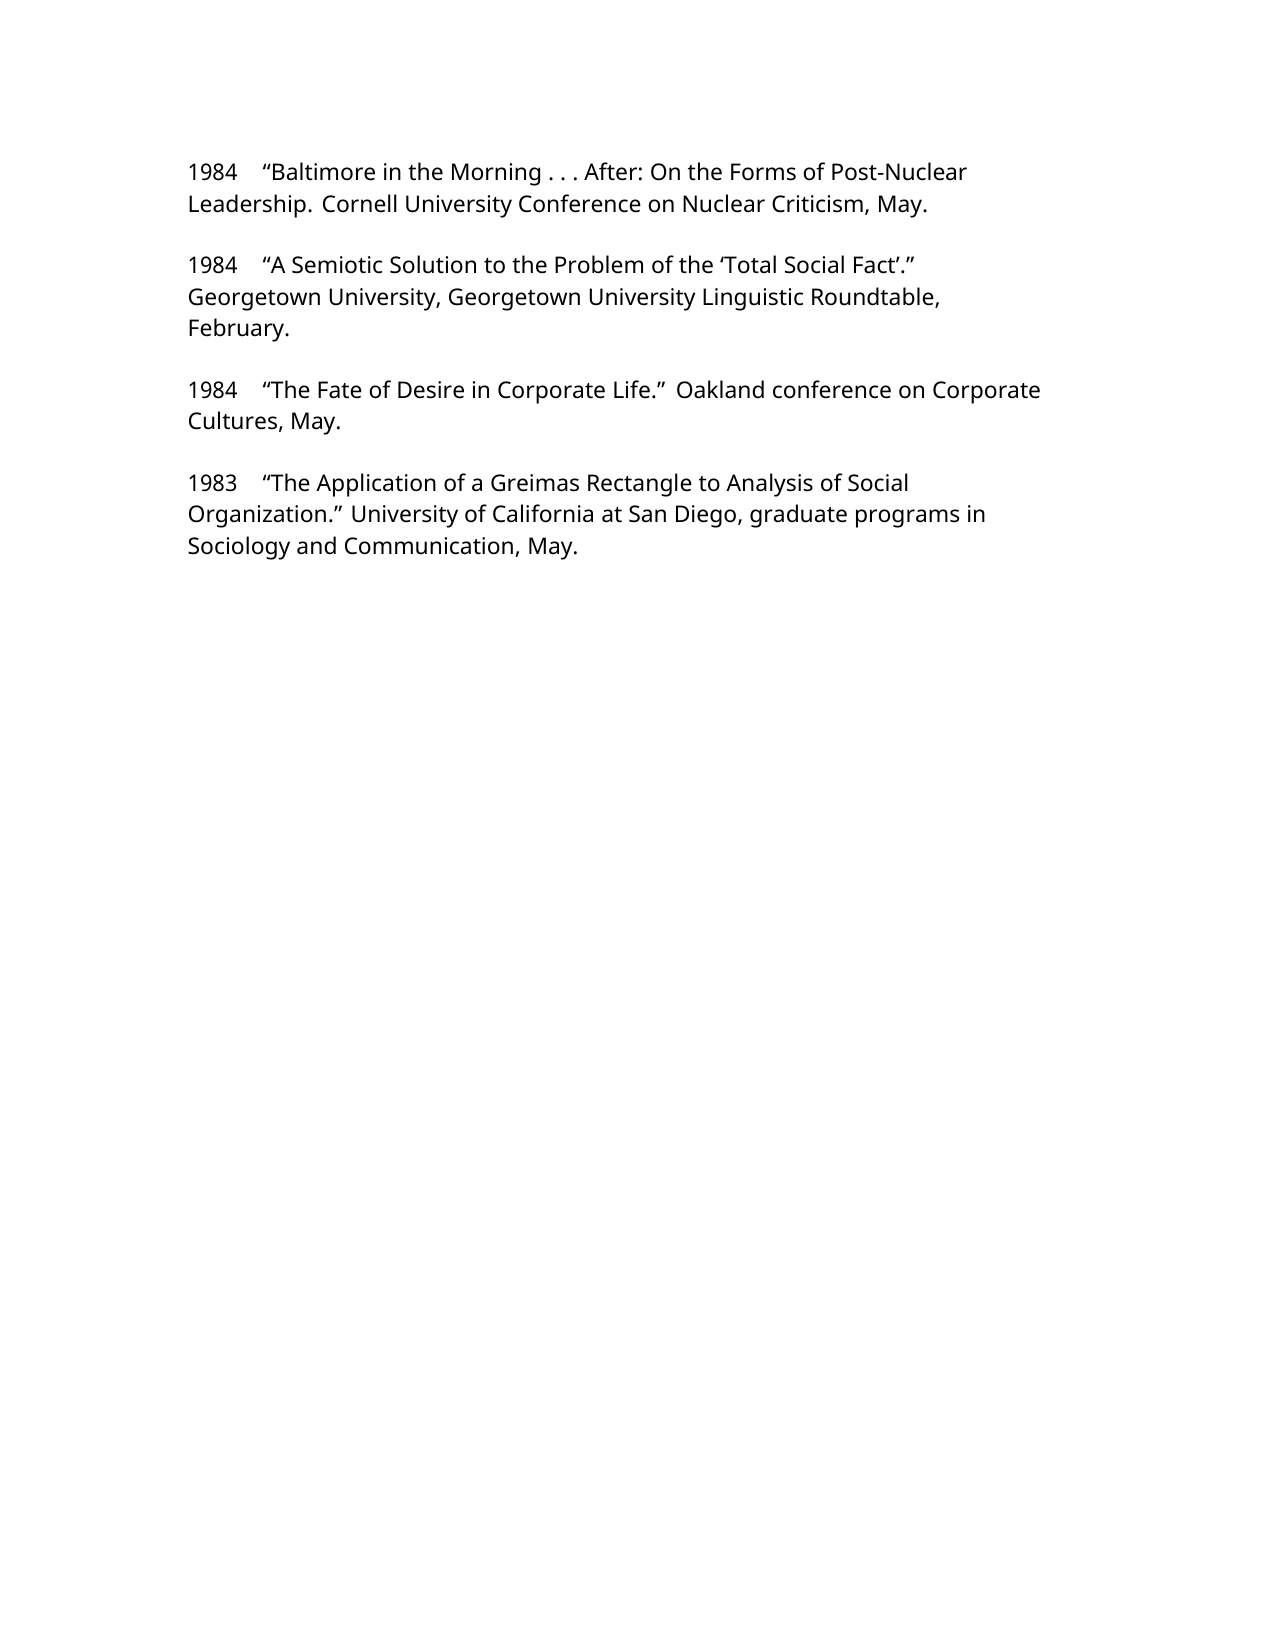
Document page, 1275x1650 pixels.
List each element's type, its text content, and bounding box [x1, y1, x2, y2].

text 1984 “A Semiotic Solution to the Problem of the ‘Total Social Fact’.” Georgetown University, Georgetown University Linguistic Roundtable, February. [187, 249, 1005, 343]
text 1984 “The Fate of Desire in Corporate Life.” Oakland conference on Corporate Cultures, May. [187, 374, 1078, 436]
text 1984 “Baltimore in the Morning . . . After: On the Forms of Post-Nuclear Leadership. Cornell University Conference on Nuclear Criticism, May. [187, 156, 1040, 219]
text 1983 “The Application of a Greimas Rectangle to Analysis of Social Organization.” University of California at San Diego, graduate programs in Sociology and Communication, May. [187, 467, 1067, 561]
